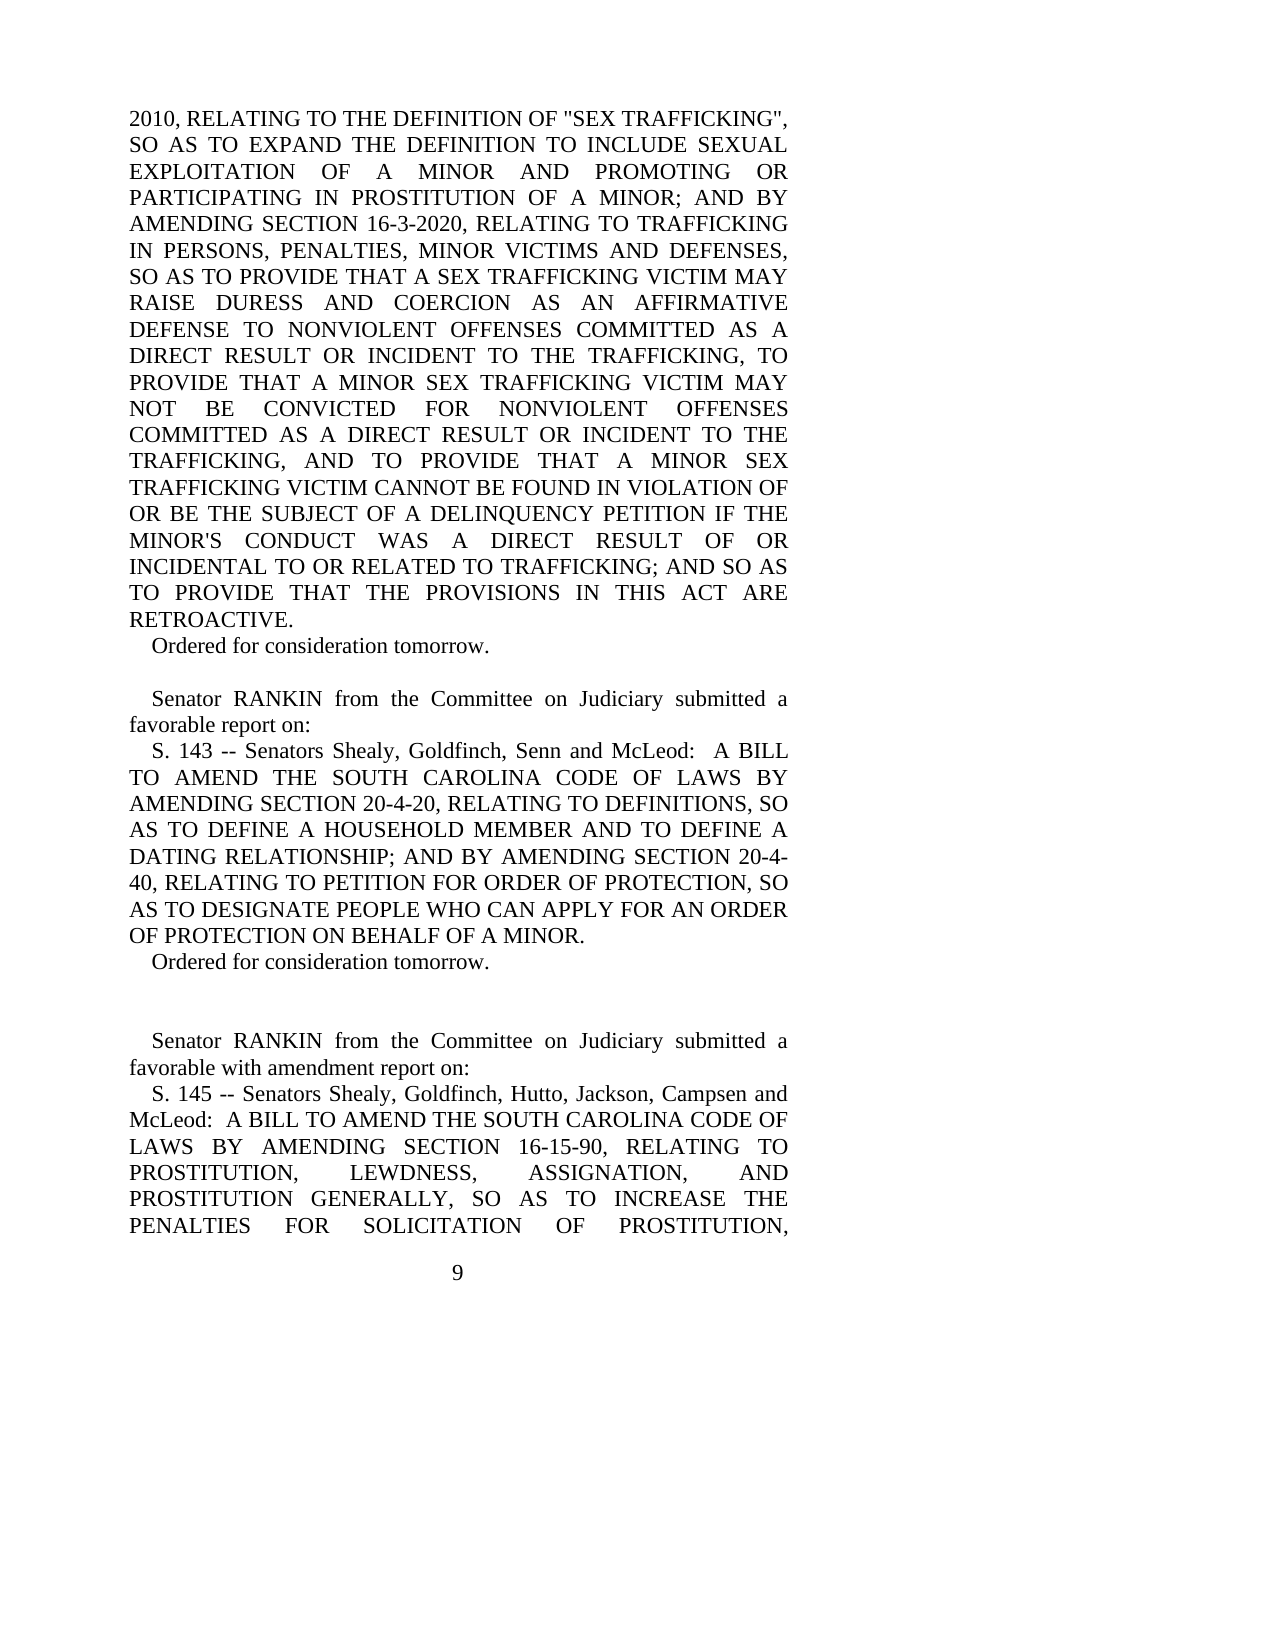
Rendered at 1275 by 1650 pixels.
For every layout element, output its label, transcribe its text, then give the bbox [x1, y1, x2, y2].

text Senator RANKIN from the Committee on Judiciary submitted a favorable with amendment report on: [129, 1027, 789, 1080]
text S. 143 -- Senators Shealy, Goldfinch, Senn and McLeod: A BILL TO AMEND THE SOUTH CAROLINA CODE OF LAWS BY AMENDING SECTION 20-4-20, RELATING TO DEFINITIONS, SO AS TO DEFINE A HOUSEHOLD MEMBER AND TO DEFINE A DATING RELATIONSHIP; AND BY AMENDING SECTION 20-4-40, RELATING TO PETITION FOR ORDER OF PROTECTION, SO AS TO DESIGNATE PEOPLE WHO CAN APPLY FOR AN ORDER OF PROTECTION ON BEHALF OF A MINOR. [129, 737, 789, 948]
text Ordered for consideration tomorrow. [129, 632, 789, 658]
text Ordered for consideration tomorrow. [129, 948, 789, 975]
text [129, 1080, 789, 1238]
text Senator RANKIN from the Committee on Judiciary submitted a favorable report on: [129, 685, 789, 737]
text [129, 105, 789, 632]
